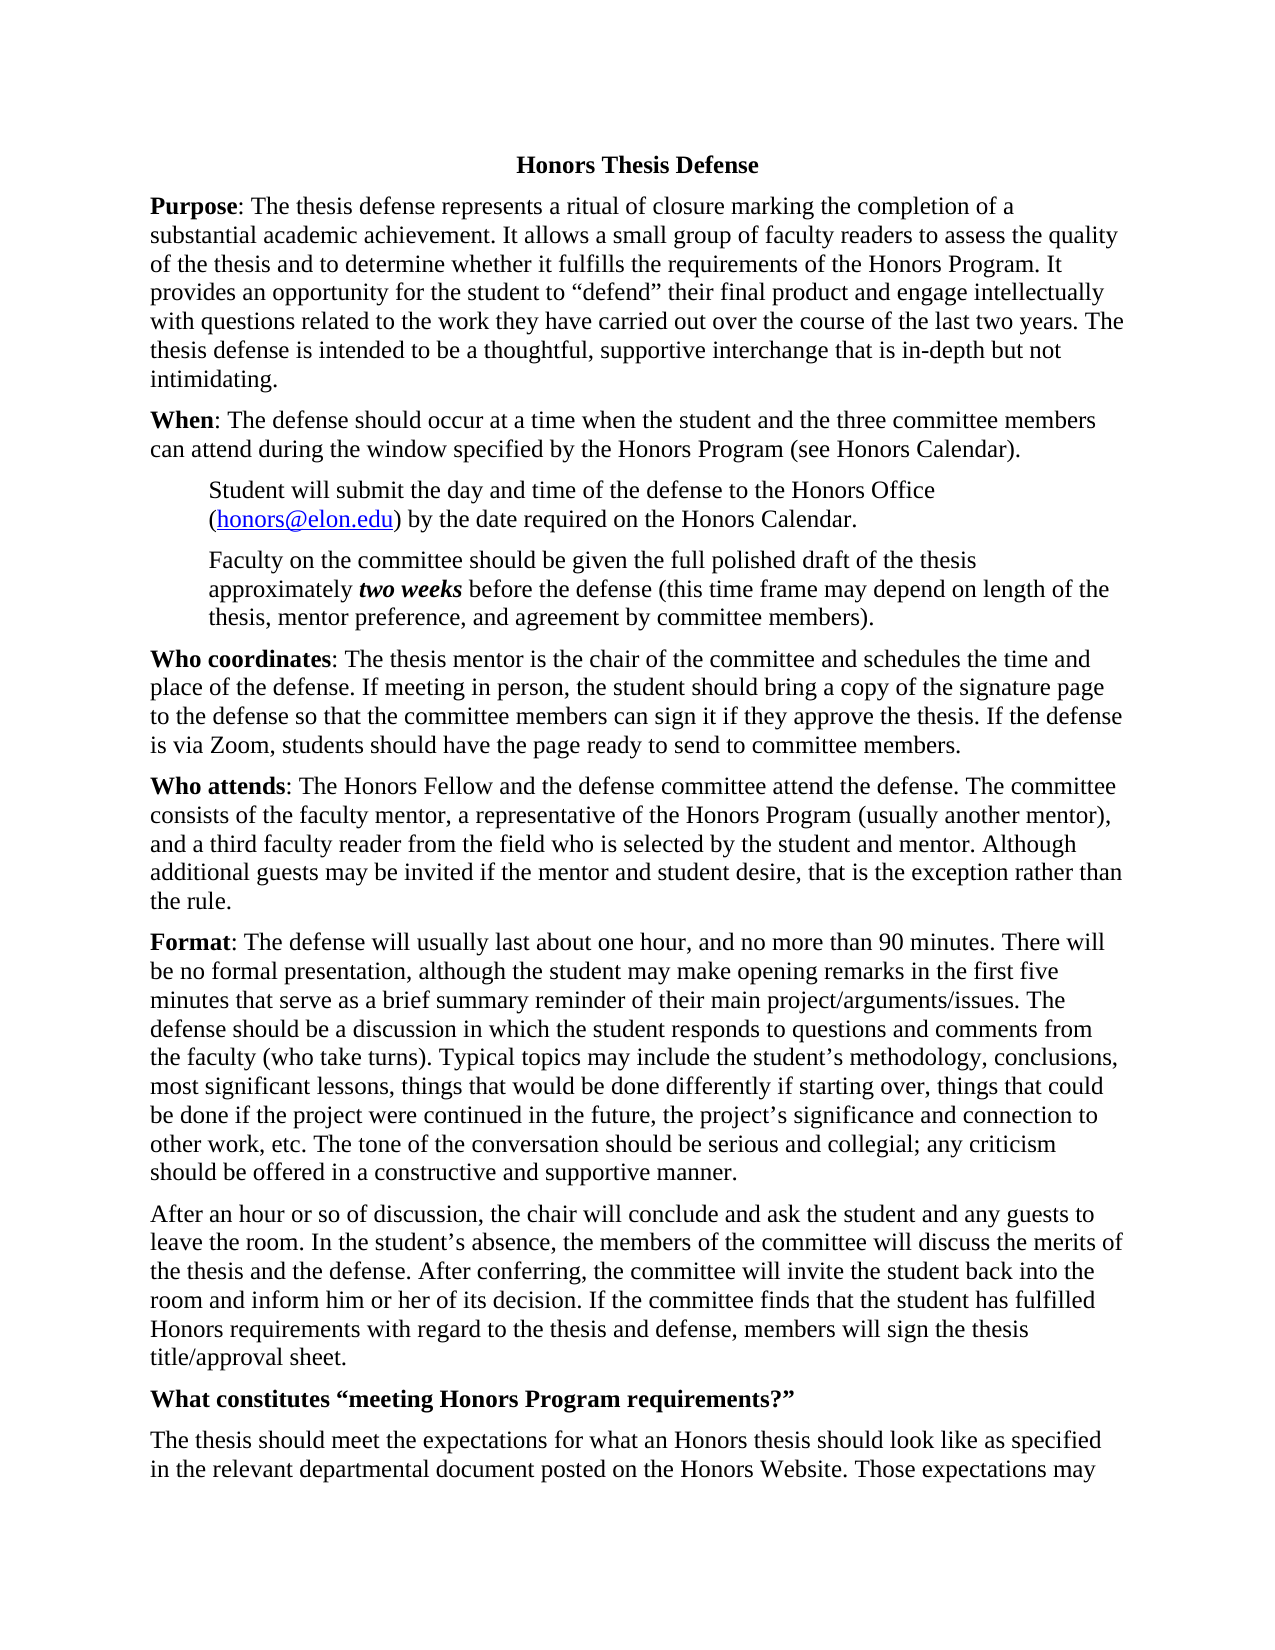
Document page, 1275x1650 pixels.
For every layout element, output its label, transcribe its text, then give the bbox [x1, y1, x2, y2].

text Who attends: The Honors Fellow and the defense committee attend the defense. The committee consists of the faculty mentor, a representative of the Honors Program (usually another mentor), and a third faculty reader from the field who is selected by the student and mentor. Although additional guests may be invited if the mentor and student desire, that is the exception rather than the rule. [150, 771, 1125, 915]
text Who coordinates: The thesis mentor is the chair of the committee and schedules the time and place of the defense. If meeting in person, the student should bring a copy of the signature page to the defense so that the committee members can sign it if they approve the thesis. If the defense is via Zoom, students should have the page ready to send to committee members. [150, 644, 1125, 759]
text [150, 1425, 1125, 1482]
text Purpose: The thesis defense represents a ritual of closure marking the completion of a substantial academic achievement. It allows a small group of faculty readers to assess the quality of the thesis and to determine whether it fulfills the requirements of the Honors Program. It provides an opportunity for the student to “defend” their final product and engage intellectually with questions related to the work they have carried out over the course of the last two years. The thesis defense is intended to be a thoughtful, supportive interchange that is in-depth but not intimidating. [150, 191, 1125, 392]
text When: The defense should occur at a time when the student and the three committee members can attend during the window specified by the Honors Program (see Honors Calendar). [150, 405, 1125, 462]
text Honors Thesis Defense [150, 150, 1125, 179]
text Faculty on the committee should be given the full polished draft of the thesis approximately two weeks before the defense (this time frame may depend on length of the thesis, mentor preference, and agreement by committee members). [208, 545, 1125, 631]
text What constitutes “meeting Honors Program requirements?” [150, 1384, 1125, 1412]
text After an hour or so of discussion, the chair will conclude and ask the student and any guests to leave the room. In the student’s absence, the members of the committee will discuss the merits of the thesis and the defense. After conferring, the committee will invite the student back into the room and inform him or her of its decision. If the committee finds that the student has fulfilled Honors requirements with regard to the thesis and defense, members will sign the thesis title/approval sheet. [150, 1199, 1125, 1371]
text Format: The defense will usually last about one hour, and no more than 90 minutes. There will be no formal presentation, although the student may make opening remarks in the first five minutes that serve as a brief summary reminder of their main project/arguments/issues. The defense should be a discussion in which the student responds to questions and comments from the faculty (who take turns). Typical topics may include the student’s methodology, conclusions, most significant lessons, things that would be done differently if starting over, things that could be done if the project were continued in the future, the project’s significance and connection to other work, etc. The tone of the conversation should be serious and collegial; any criticism should be offered in a constructive and supportive manner. [150, 927, 1125, 1186]
text Student will submit the day and time of the defense to the Honors Office (honors@elon.edu) by the date required on the Honors Calendar. [208, 475, 1125, 532]
